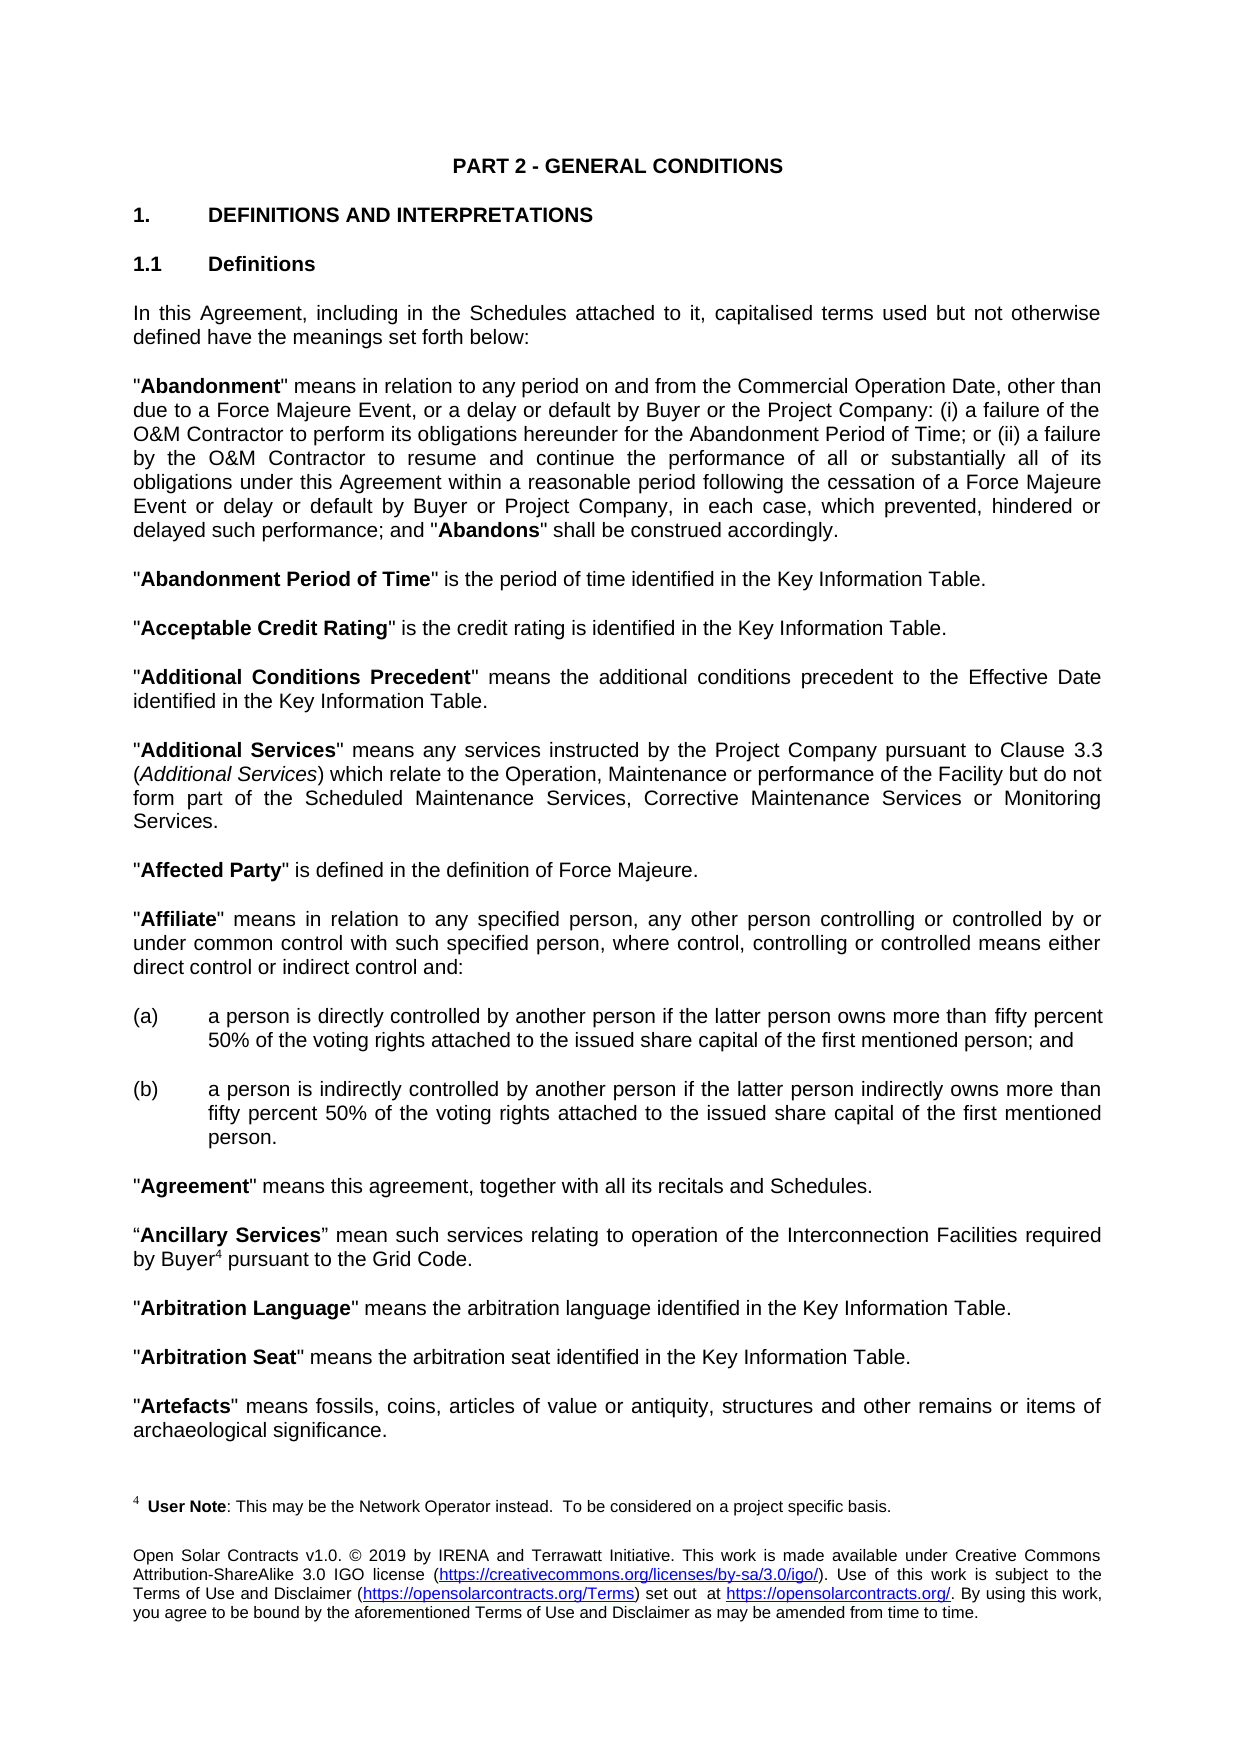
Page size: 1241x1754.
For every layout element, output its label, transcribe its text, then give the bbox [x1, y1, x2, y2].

text "Artefacts" means fossils, coins, articles of value or antiquity, structures and other remains or items of archaeological significance. [133, 1394, 1103, 1442]
list a person is indirectly controlled by another person if the latter person indirectly owns more than fifty percent 50% of the voting rights attached to the issued share capital of the first mentioned person. [133, 1077, 1103, 1149]
text "Arbitration Language" means the arbitration language identified in the Key Information Table. [133, 1296, 1103, 1320]
text "Acceptable Credit Rating" is the credit rating is identified in the Key Information Table. [133, 616, 1103, 639]
list DEFINITIONS AND INTERPRETATIONS [133, 203, 1103, 227]
list a person is directly controlled by another person if the latter person owns more than fifty percent 50% of the voting rights attached to the issued share capital of the first mentioned person; and [133, 1004, 1103, 1052]
text PART 2 - GENERAL CONDITIONS [133, 154, 1103, 178]
text "Affiliate" means in relation to any specified person, any other person controlling or controlled by or under common control with such specified person, where control, controlling or controlled means either direct control or indirect control and: [133, 907, 1103, 979]
text "Arbitration Seat" means the arbitration seat identified in the Key Information Table. [133, 1345, 1103, 1369]
text "Abandonment" means in relation to any period on and from the Commercial Operation Date, other than due to a Force Majeure Event, or a delay or default by Buyer or the Project Company: (i) a failure of the O&M Contractor to perform its obligations hereunder for the Abandonment Period of Time; or (ii) a failure by the O&M Contractor to resume and continue the performance of all or substantially all of its obligations under this Agreement within a reasonable period following the cessation of a Force Majeure Event or delay or default by Buyer or Project Company, in each case, which prevented, hindered or delayed such performance; and "Abandons" shall be construed accordingly. [133, 374, 1103, 542]
text "Additional Services" means any services instructed by the Project Company pursuant to Clause 3.3 (Additional Services) which relate to the Operation, Maintenance or performance of the Facility but do not form part of the Scheduled Maintenance Services, Corrective Maintenance Services or Monitoring Services. [133, 737, 1103, 833]
text "Affected Party" is defined in the definition of Force Majeure. [133, 858, 1103, 882]
text In this Agreement, including in the Schedules attached to it, capitalised terms used but not otherwise defined have the meanings set forth below: [133, 301, 1103, 349]
text "Abandonment Period of Time" is the period of time identified in the Key Information Table. [133, 567, 1103, 591]
text "Additional Conditions Precedent" means the additional conditions precedent to the Effective Date identified in the Key Information Table. [133, 664, 1103, 712]
list Definitions [133, 252, 1103, 276]
text “Ancillary Services” mean such services relating to operation of the Interconnection Facilities required by Buyer pursuant to the Grid Code. [133, 1223, 1103, 1271]
text "Agreement" means this agreement, together with all its recitals and Schedules. [133, 1174, 1103, 1198]
